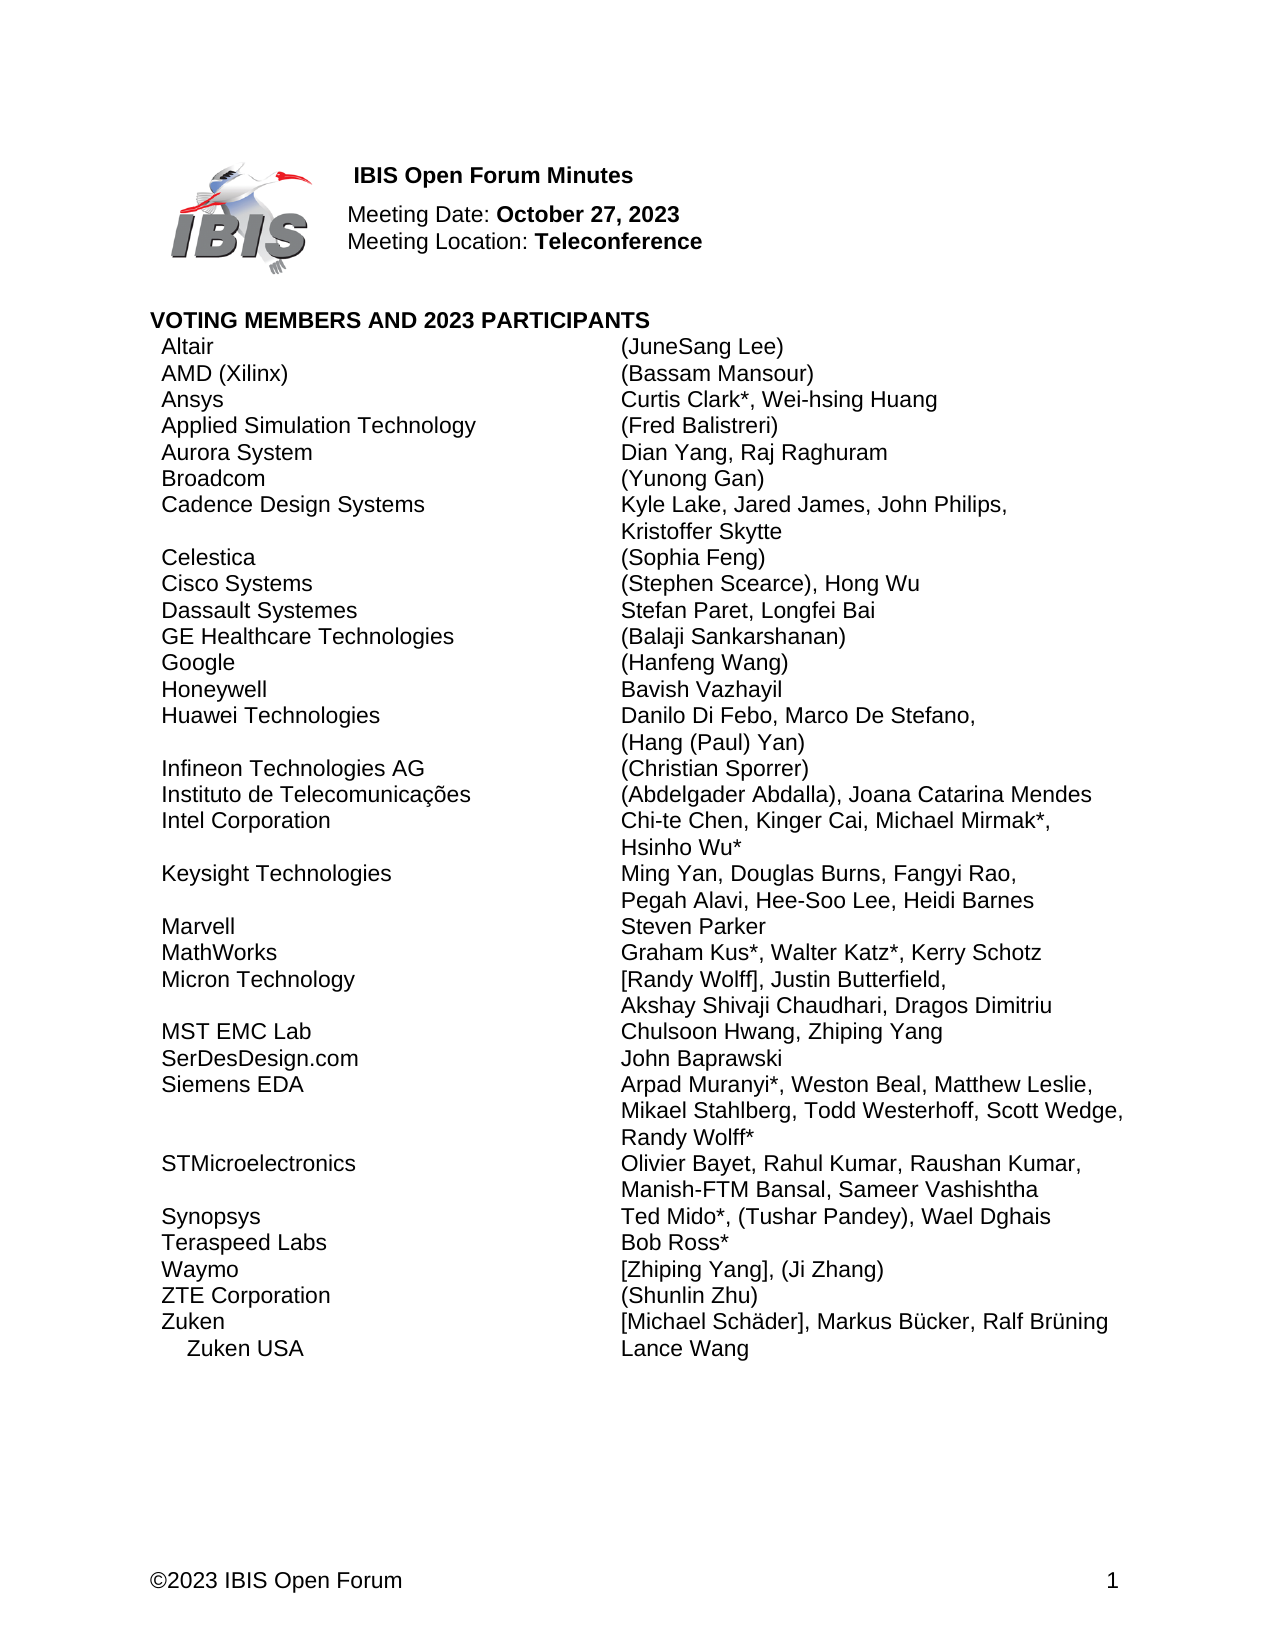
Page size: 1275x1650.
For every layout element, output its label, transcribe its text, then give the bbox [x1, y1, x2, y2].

table_cell (Yunong Gan) [609, 465, 1148, 491]
table_cell (Stephen Scearce), Hong Wu [609, 570, 1148, 597]
table_cell Cisco Systems [150, 570, 609, 597]
table_cell Aurora System [150, 439, 609, 465]
table_cell Stefan Paret, Longfei Bai [609, 597, 1148, 623]
table_cell [Michael Schäder], Markus Bücker, Ralf Brüning [609, 1308, 1148, 1334]
table_cell Dassault Systemes [150, 597, 609, 623]
text VOTING MEMBERS AND 2023 PARTICIPANTS [150, 307, 1125, 333]
table_cell Ansys [150, 386, 609, 412]
table_cell Ted Mido*, (Tushar Pandey), Wael Dghais [609, 1203, 1148, 1229]
table_cell Danilo Di Febo, Marco De Stefano, (Hang (Paul) Yan) [609, 702, 1148, 755]
table_cell (Fred Balistreri) [609, 412, 1148, 438]
table_cell Huawei Technologies [150, 702, 609, 755]
table_cell (Shunlin Zhu) [609, 1282, 1148, 1308]
table_cell Waymo [150, 1256, 609, 1282]
table_cell Infineon Technologies AG [150, 755, 609, 781]
table_cell [Randy Wolff], Justin Butterfield, Akshay Shivaji Chaudhari, Dragos Dimitriu [609, 966, 1148, 1018]
table_cell Bob Ross* [609, 1229, 1148, 1256]
table_header Altair [150, 333, 609, 359]
table_cell Graham Kus*, Walter Katz*, Kerry Schotz [609, 939, 1148, 966]
table_cell (Hanfeng Wang) [609, 649, 1148, 676]
table_cell Zuken USA [150, 1335, 609, 1361]
table_cell Steven Parker [609, 913, 1148, 939]
table_cell AMD (Xilinx) [150, 360, 609, 386]
table_cell Curtis Clark*, Wei-hsing Huang [609, 386, 1148, 412]
table_cell Zuken [150, 1308, 609, 1334]
table_cell Kyle Lake, Jared James, John Philips, Kristoffer Skytte [609, 491, 1148, 544]
table_cell Keysight Technologies [150, 860, 609, 913]
table_cell Broadcom [150, 465, 609, 491]
table_cell (Christian Sporrer) [609, 755, 1148, 781]
table_cell Olivier Bayet, Rahul Kumar, Raushan Kumar, Manish-FTM Bansal, Sameer Vashishtha [609, 1150, 1148, 1203]
table_cell Siemens EDA [150, 1071, 609, 1150]
table_cell Applied Simulation Technology [150, 412, 609, 438]
text Meeting Location: Teleconference [329, 228, 1125, 254]
table_cell (Sophia Feng) [609, 544, 1148, 570]
table_cell Micron Technology [150, 966, 609, 1018]
table_cell ZTE Corporation [150, 1282, 609, 1308]
table_cell Arpad Muranyi*, Weston Beal, Matthew Leslie, Mikael Stahlberg, Todd Westerhoff, Scott Wedge, Randy Wolff* [609, 1071, 1148, 1150]
table_cell MST EMC Lab [150, 1018, 609, 1045]
table_cell Cadence Design Systems [150, 491, 609, 544]
table_cell Intel Corporation [150, 808, 609, 860]
table_cell (Abdelgader Abdalla), Joana Catarina Mendes [609, 781, 1148, 807]
table_cell Teraspeed Labs [150, 1229, 609, 1256]
picture [150, 151, 329, 285]
table_cell Ming Yan, Douglas Burns, Fangyi Rao, Pegah Alavi, Hee-Soo Lee, Heidi Barnes [609, 860, 1148, 913]
text IBIS Open Forum Minutes [329, 162, 1125, 189]
table_cell [Zhiping Yang], (Ji Zhang) [609, 1256, 1148, 1282]
table_cell Marvell [150, 913, 609, 939]
table_cell Bavish Vazhayil [609, 676, 1148, 702]
table_cell STMicroelectronics [150, 1150, 609, 1203]
table_cell Honeywell [150, 676, 609, 702]
table_cell Chi-te Chen, Kinger Cai, Michael Mirmak*, Hsinho Wu* [609, 808, 1148, 860]
text Meeting Date: October 27, 2023 [329, 201, 1125, 228]
table_cell GE Healthcare Technologies [150, 623, 609, 649]
table_cell Celestica [150, 544, 609, 570]
table_cell SerDesDesign.com [150, 1045, 609, 1071]
table_cell (Balaji Sankarshanan) [609, 623, 1148, 649]
table_cell (Bassam Mansour) [609, 360, 1148, 386]
table_cell Google [150, 649, 609, 676]
table_cell Synopsys [150, 1203, 609, 1229]
table_cell Lance Wang [609, 1335, 1148, 1361]
table_cell MathWorks [150, 939, 609, 966]
table_cell Dian Yang, Raj Raghuram [609, 439, 1148, 465]
table_cell John Baprawski [609, 1045, 1148, 1071]
table_cell Instituto de Telecomunicações [150, 781, 609, 807]
table_cell Chulsoon Hwang, Zhiping Yang [609, 1018, 1148, 1045]
table_header (JuneSang Lee) [609, 333, 1148, 359]
